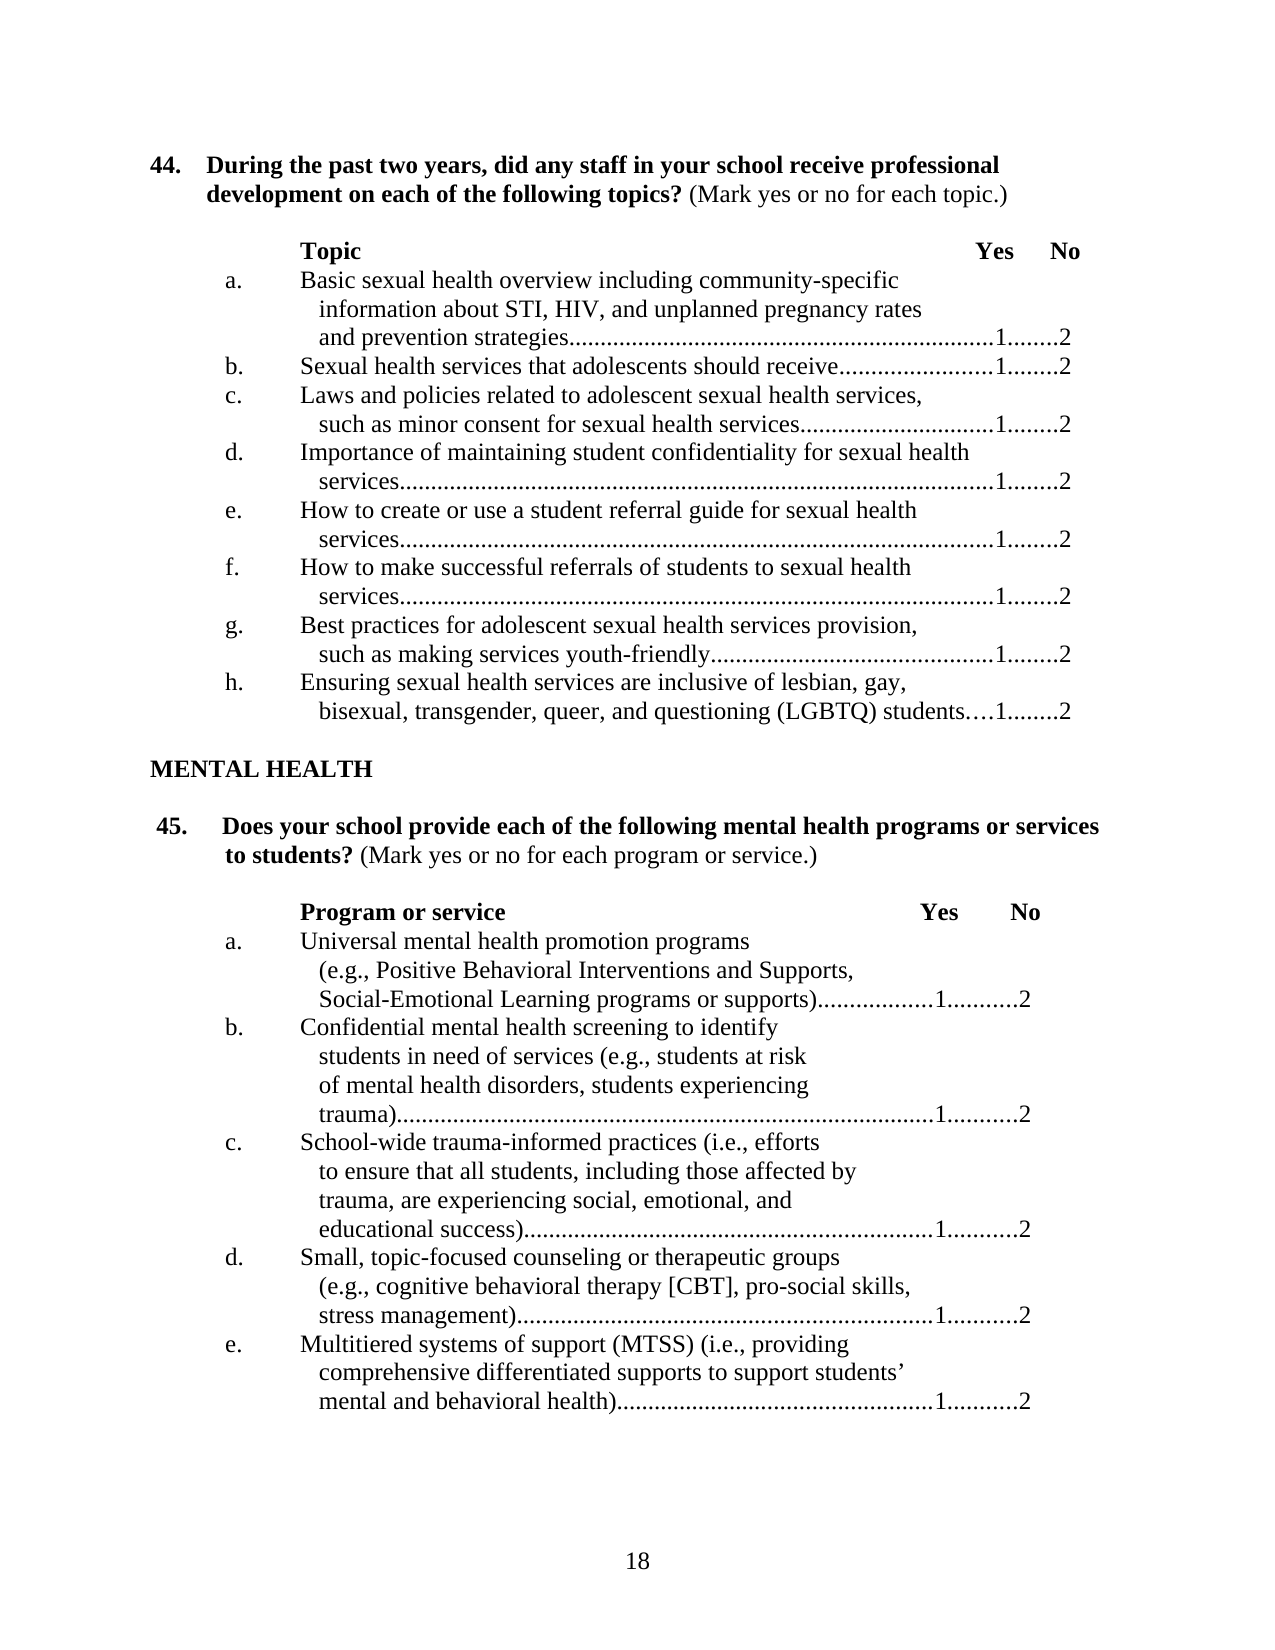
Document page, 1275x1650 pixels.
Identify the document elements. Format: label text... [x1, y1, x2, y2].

text Topic Yes No [225, 236, 1125, 265]
text services 1 2 [225, 466, 1125, 495]
text e. Multitiered systems of support (MTSS) (i.e., providing [225, 1329, 1125, 1357]
text services 1 2 [225, 524, 1125, 552]
text g. Best practices for adolescent sexual health services provision, [225, 610, 1125, 639]
text b. Confidential mental health screening to identify [225, 1012, 1125, 1041]
text bisexual, transgender, queer, and questioning (LGBTQ) students 1 2 [225, 696, 1125, 725]
text Program or service Yes No [225, 897, 1125, 926]
text and prevention strategies 1 2 [225, 322, 1125, 351]
text to ensure that all students, including those affected by [225, 1156, 1125, 1185]
text 44. During the past two years, did any staff in your school receive professional development on each of the following topics? (Mark yes or no for each topic.) [150, 150, 1125, 207]
text trauma) 1 2 [225, 1099, 1125, 1127]
text e. How to create or use a student referral guide for sexual health [225, 495, 1125, 524]
text MENTAL HEALTH [150, 754, 1125, 782]
text Social-Emotional Learning programs or supports) 1 2 [225, 984, 1125, 1012]
text trauma, are experiencing social, emotional, and [225, 1185, 1125, 1214]
text a. Basic sexual health overview including community-specific [225, 265, 1125, 294]
text b. Sexual health services that adolescents should receive 1 2 [225, 351, 1125, 380]
text f. How to make successful referrals of students to sexual health [225, 552, 1125, 581]
text stress management) 1 2 [225, 1300, 1125, 1329]
text of mental health disorders, students experiencing [225, 1070, 1125, 1099]
text (e.g., Positive Behavioral Interventions and Supports, [225, 955, 1125, 984]
text c. School-wide trauma-informed practices (i.e., efforts [225, 1127, 1125, 1156]
text (e.g., cognitive behavioral therapy [CBT], pro-social skills, [225, 1271, 1125, 1300]
text d. Small, topic-focused counseling or therapeutic groups [225, 1242, 1125, 1271]
text comprehensive differentiated supports to support students’ [225, 1357, 1125, 1386]
text mental and behavioral health) 1 2 [225, 1386, 1125, 1415]
text educational success) 1 2 [225, 1214, 1125, 1242]
text students in need of services (e.g., students at risk [225, 1041, 1125, 1070]
text services 1 2 [225, 581, 1125, 610]
text information about STI, HIV, and unplanned pregnancy rates [225, 294, 1125, 322]
text h. Ensuring sexual health services are inclusive of lesbian, gay, [225, 667, 1125, 696]
text d. Importance of maintaining student confidentiality for sexual health [225, 437, 1125, 466]
text c. Laws and policies related to adolescent sexual health services, [225, 380, 1125, 409]
text such as minor consent for sexual health services 1 2 [225, 409, 1125, 437]
text such as making services youth-friendly 1 2 [225, 639, 1125, 667]
text 45. Does your school provide each of the following mental health programs or services to students? (Mark yes or no for each program or service.) [156, 811, 1125, 869]
text a. Universal mental health promotion programs [225, 926, 1125, 955]
